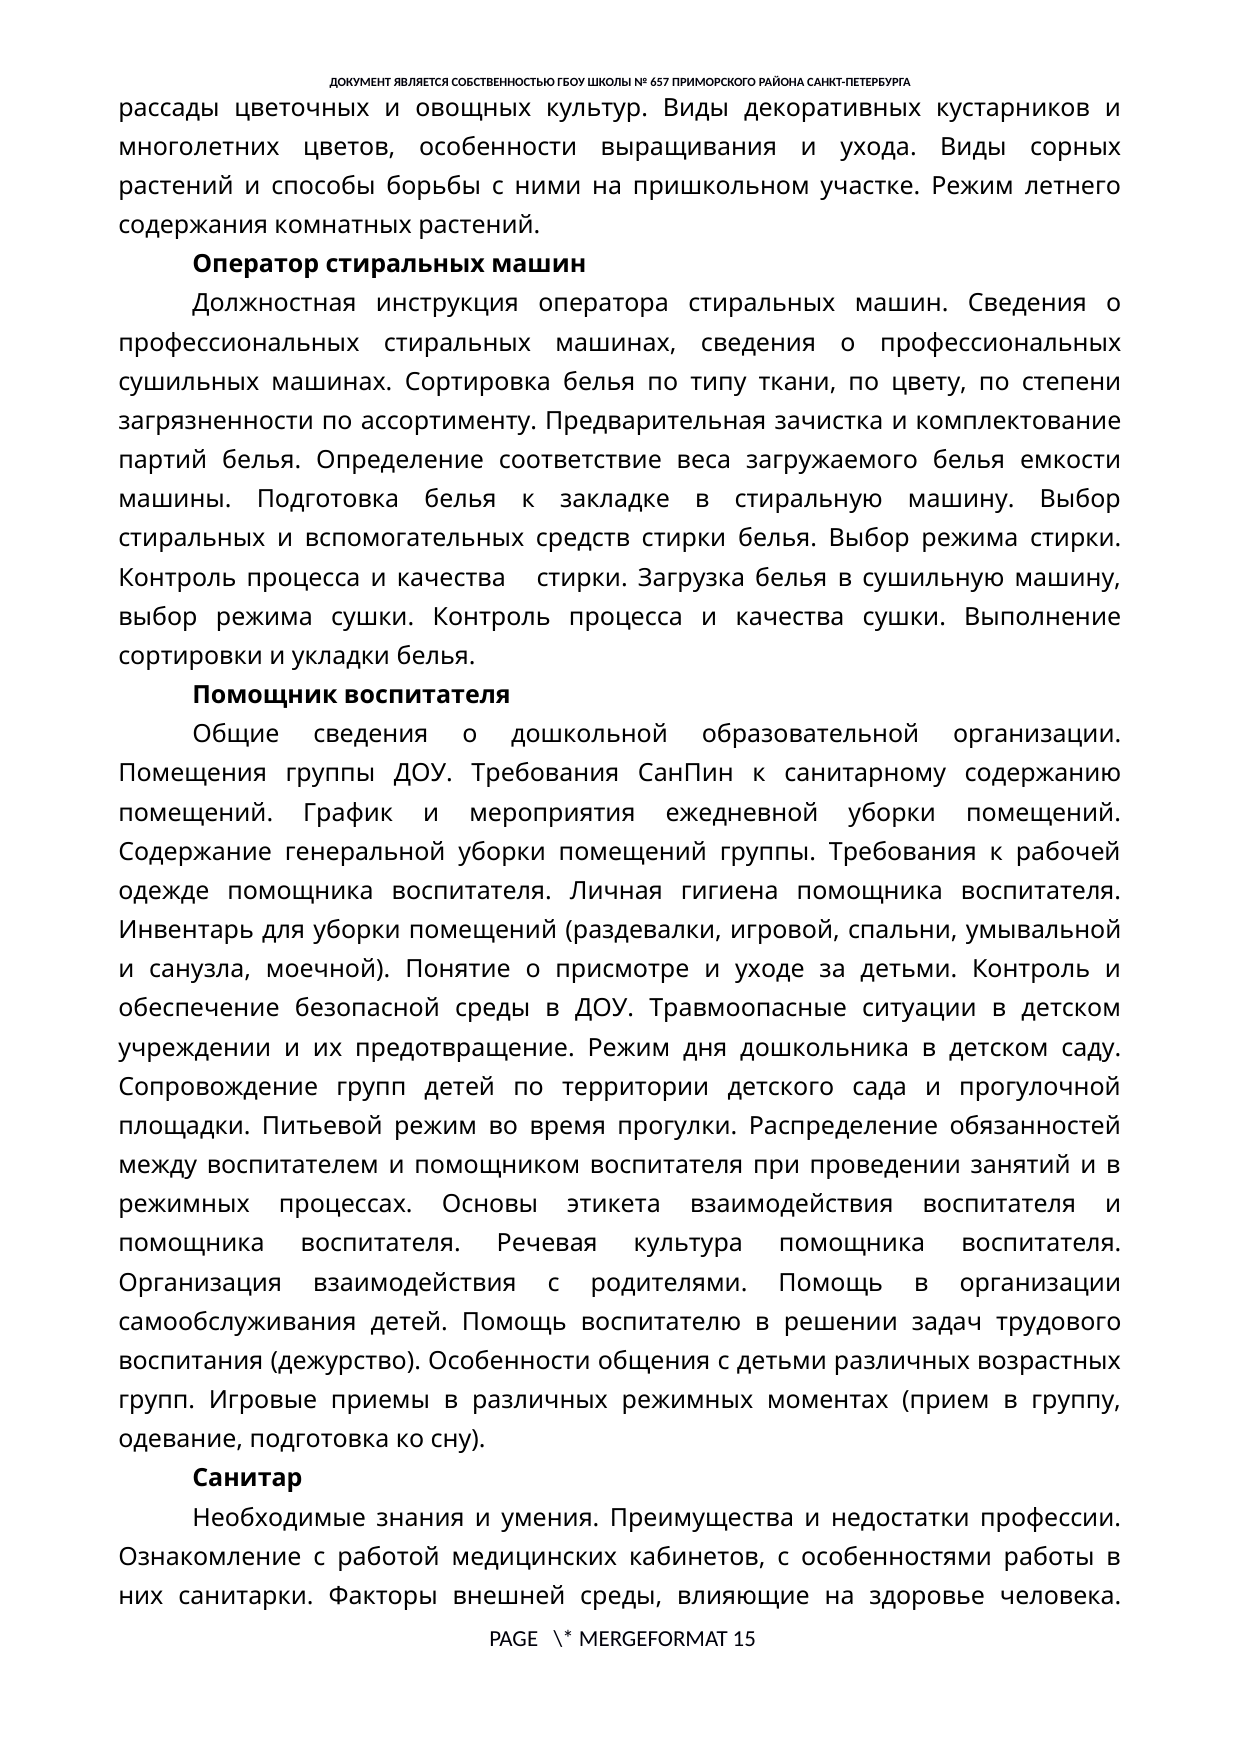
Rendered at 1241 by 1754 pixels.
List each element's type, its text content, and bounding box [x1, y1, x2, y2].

text Оператор стиральных машин [118, 246, 1122, 280]
text Помощник воспитателя [118, 677, 1122, 711]
text Общие сведения о дошкольной образовательной организации. Помещения группы ДОУ. Требования СанПин к санитарному содержанию помещений. График и мероприятия ежедневной уборки помещений. Содержание генеральной уборки помещений группы. Требования к рабочей одежде помощника воспитателя. Личная гигиена помощника воспитателя. Инвентарь для уборки помещений (раздевалки, игровой, спальни, умывальной и санузла, моечной). Понятие о присмотре и уходе за детьми. Контроль и обеспечение безопасной среды в ДОУ. Травмоопасные ситуации в детском учреждении и их предотвращение. Режим дня дошкольника в детском саду. Сопровождение групп детей по территории детского сада и прогулочной площадки. Питьевой режим во время прогулки. Распределение обязанностей между воспитателем и помощником воспитателя при проведении занятий и в режимных процессах. Основы этикета взаимодействия воспитателя и помощника воспитателя. Речевая культура помощника воспитателя. Организация взаимодействия с родителями. Помощь в организации самообслуживания детей. Помощь воспитателю в решении задач трудового воспитания (дежурство). Особенности общения с детьми различных возрастных групп. Игровые приемы в различных режимных моментах (прием в группу, одевание, подготовка ко сну). [118, 716, 1122, 1455]
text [118, 1499, 1122, 1612]
text Санитар [118, 1460, 1122, 1494]
text Должностная инструкция оператора стиральных машин. Сведения о профессиональных стиральных машинах, сведения о профессиональных сушильных машинах. Сортировка белья по типу ткани, по цвету, по степени загрязненности по ассортименту. Предварительная зачистка и комплектование партий белья. Определение соответствие веса загружаемого белья емкости машины. Подготовка белья к закладке в стиральную машину. Выбор стиральных и вспомогательных средств стирки белья. Выбор режима стирки. Контроль процесса и качества стирки. Загрузка белья в сушильную машину, выбор режима сушки. Контроль процесса и качества сушки. Выполнение сортировки и укладки белья. [118, 285, 1122, 672]
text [118, 89, 1122, 241]
